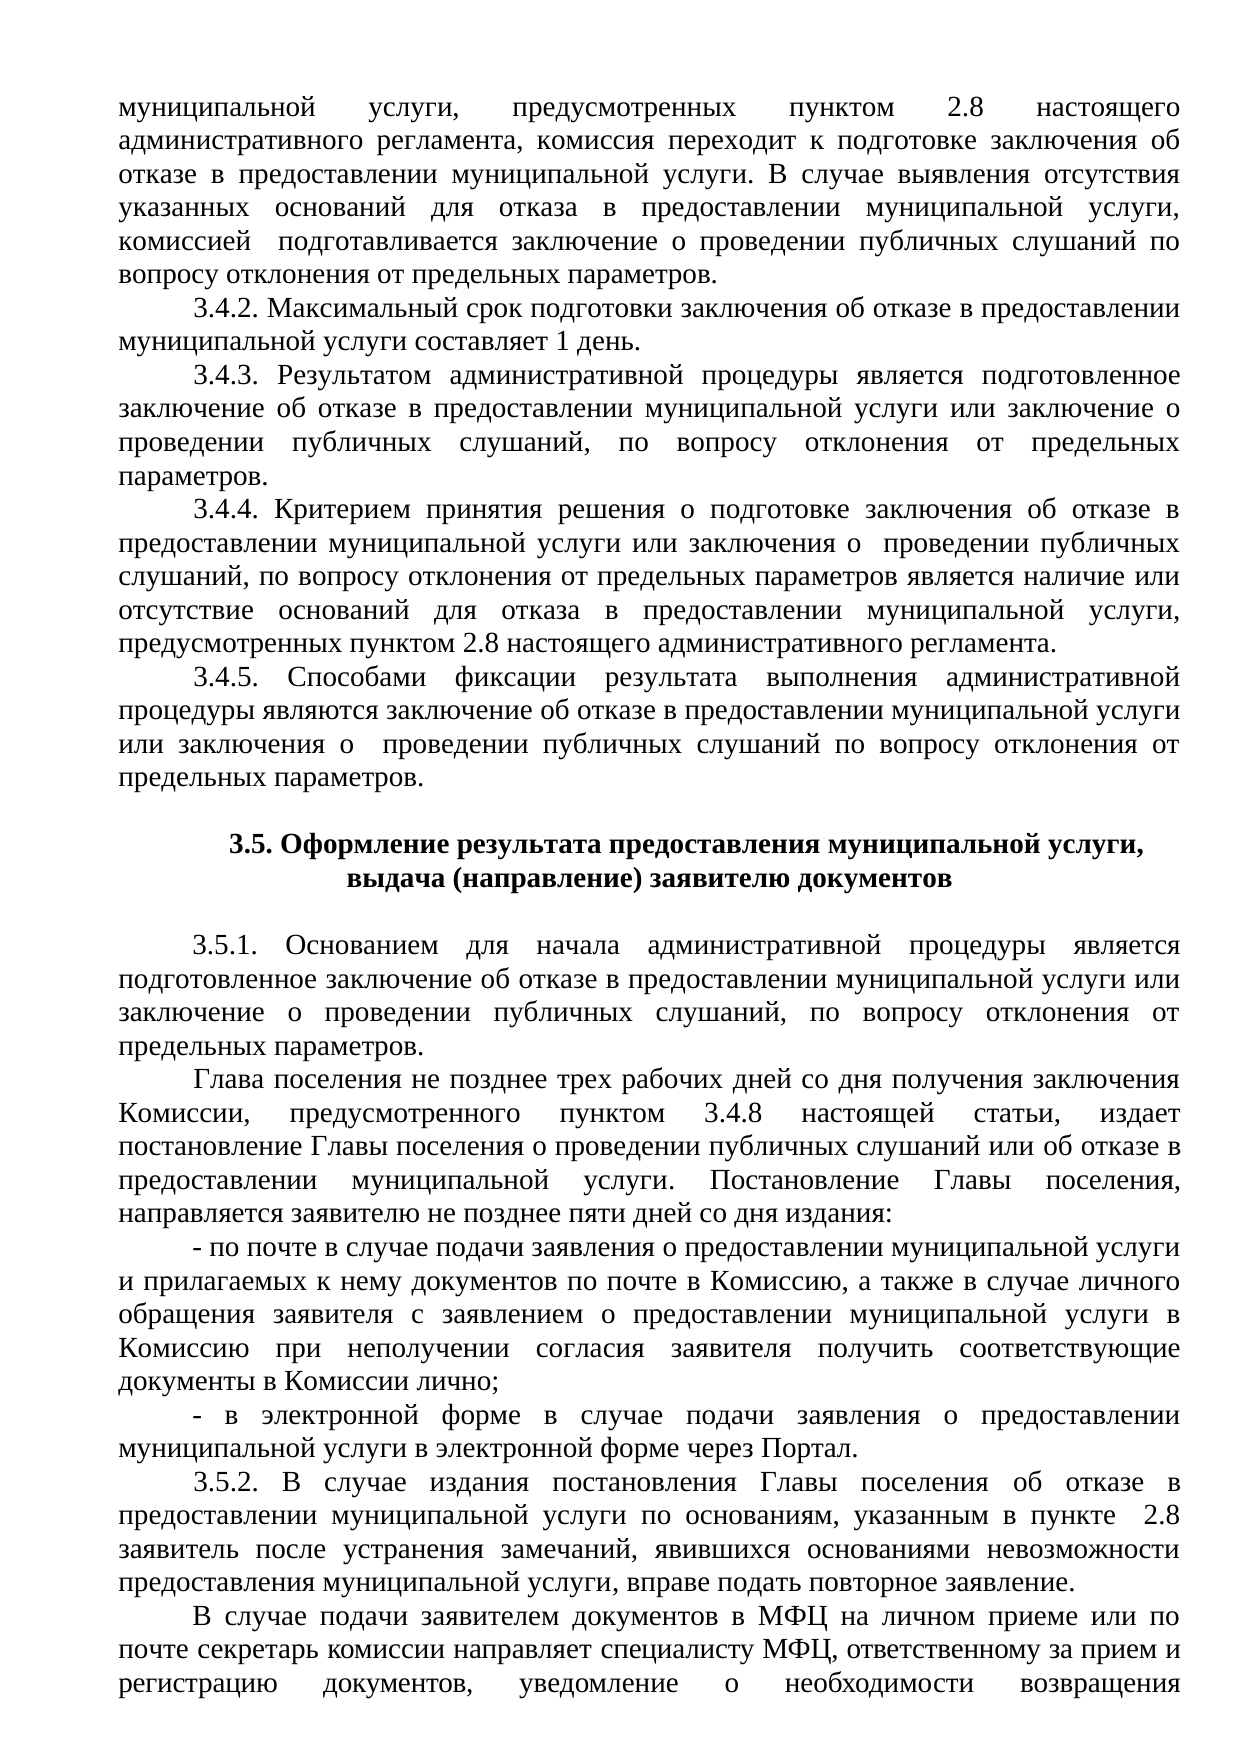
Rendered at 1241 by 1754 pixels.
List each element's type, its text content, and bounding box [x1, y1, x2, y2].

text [118, 1598, 1181, 1699]
text 3.5. Оформление результата предоставления муниципальной услуги, выдача (направление) заявителю документов [118, 827, 1181, 894]
text Глава поселения не позднее трех рабочих дней со дня получения заключения Комиссии, предусмотренного пунктом 3.4.8 настоящей статьи, издает постановление Главы поселения о проведении публичных слушаний или об отказе в предоставлении муниципальной услуги. Постановление Главы поселения, направляется заявителю не позднее пяти дней со дня издания: [118, 1061, 1181, 1229]
text 3.4.2. Максимальный срок подготовки заключения об отказе в предоставлении муниципальной услуги составляет 1 день. [118, 290, 1181, 357]
text 3.4.4. Критерием принятия решения о подготовке заключения об отказе в предоставлении муниципальной услуги или заключения о проведении публичных слушаний, по вопросу отклонения от предельных параметров является наличие или отсутствие оснований для отказа в предоставлении муниципальной услуги, предусмотренных пунктом 2.8 настоящего административного регламента. [118, 491, 1181, 659]
text - по почте в случае подачи заявления о предоставлении муниципальной услуги и прилагаемых к нему документов по почте в Комиссию, а также в случае личного обращения заявителя с заявлением о предоставлении муниципальной услуги в Комиссию при неполучении согласия заявителя получить соответствующие документы в Комиссии лично; [118, 1229, 1181, 1397]
text 3.4.3. Результатом административной процедуры является подготовленное заключение об отказе в предоставлении муниципальной услуги или заключение о проведении публичных слушаний, по вопросу отклонения от предельных параметров. [118, 357, 1181, 491]
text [118, 89, 1181, 290]
text - в электронной форме в случае подачи заявления о предоставлении муниципальной услуги в электронной форме через Портал. [118, 1397, 1181, 1464]
text 3.5.2. В случае издания постановления Главы поселения об отказе в предоставлении муниципальной услуги по основаниям, указанным в пункте 2.8 заявитель после устранения замечаний, явившихся основаниями невозможности предоставления муниципальной услуги, вправе подать повторное заявление. [118, 1464, 1181, 1598]
text 3.5.1. Основанием для начала административной процедуры является подготовленное заключение об отказе в предоставлении муниципальной услуги или заключение о проведении публичных слушаний, по вопросу отклонения от предельных параметров. [118, 927, 1181, 1061]
text 3.4.5. Способами фиксации результата выполнения административной процедуры являются заключение об отказе в предоставлении муниципальной услуги или заключения о проведении публичных слушаний по вопросу отклонения от предельных параметров. [118, 659, 1181, 793]
